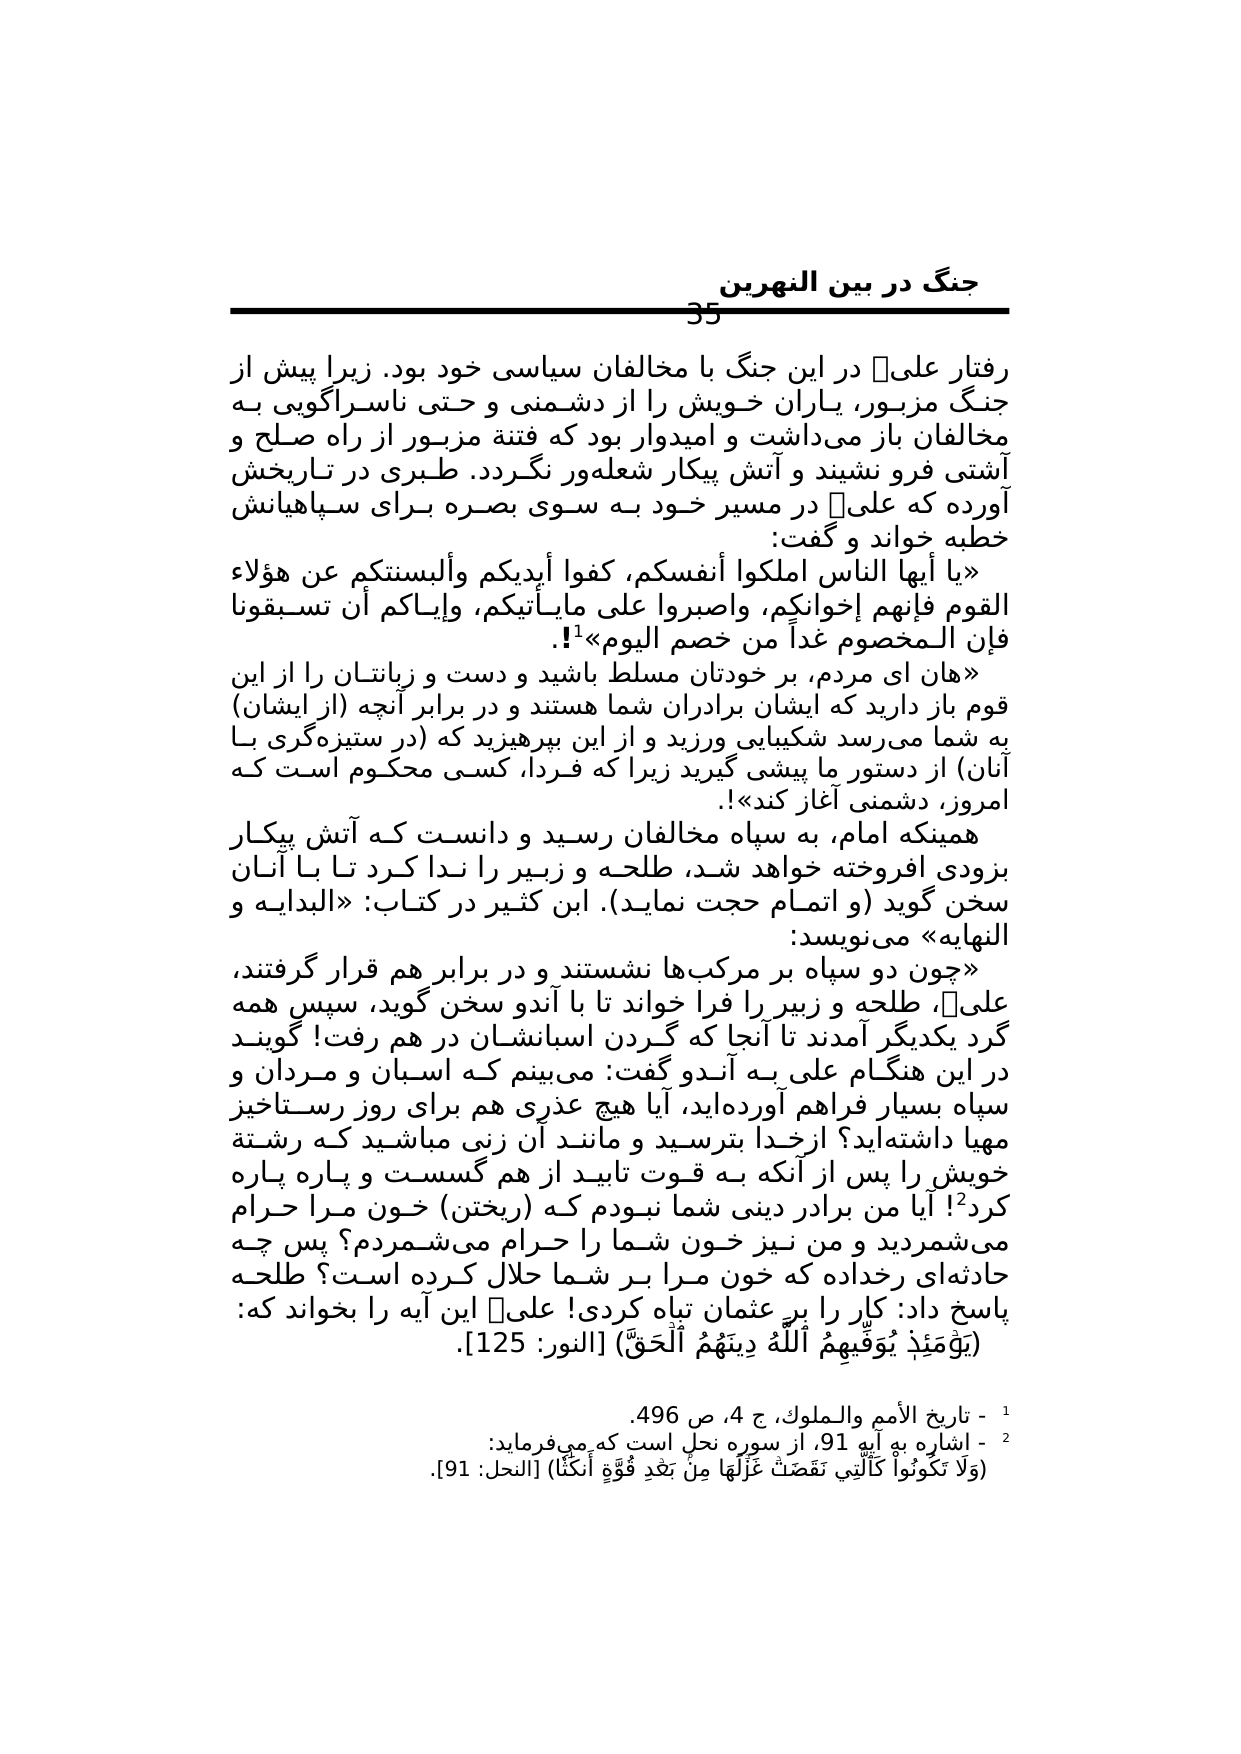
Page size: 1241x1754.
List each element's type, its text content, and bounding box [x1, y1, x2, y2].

text ﴿يَوۡمَئِذٖ يُوَفِّيهِمُ ٱللَّهُ دِينَهُمُ ٱلۡحَقَّ﴾ [النور: 125]. [230, 1325, 1010, 1359]
text «هان ای مردم، بر خودتان مسلط باشید و دست و زبانتان را از این قوم باز دارید که ایشان برادران شما هستند و در برابر آنچه (از ایشان) به شما می‌رسد شکیبایی ورزید و از این بپرهیزید که (در ستیزه‌گری با آنان) از دستور ما پیشی گیرید زیرا که فردا، کسی محکوم است که امروز، دشمنی آغاز کند»!. [230, 656, 1010, 816]
text «یا أیها الناس املکوا أنفسکم، کفوا أیدیکم وألبسنتکم عن هؤلاء القوم فإنهم إخوانکم، واصبروا علی مایأتیکم، وإیاکم أن تسبقونا فإن الـمخصوم غداً من خصم الیوم»!. [230, 554, 1010, 656]
text همینکه امام، به سپاه مخالفان رسید و دانست که آتش پیکار بزودی افروخته خواهد شد، طلحه و زبیر را ندا کرد تا با آنان سخن گوید (و اتمام حجت نماید). ابن کثیر در کتاب: «البدایه و النهایه» می‌نویسد: [230, 816, 1010, 952]
text «چون دو سپاه بر مرکب‌ها نشستند و در برابر هم قرار گرفتند، علی، طلحه و زبیر را فرا خواند تا با آندو سخن گوید، سپس همه گرد یکدیگر آمدند تا آنجا که گردن اسبانشان در هم رفت! گویند در این هنگام علی به آندو گفت: می‌بینم که اسبان و مردان و سپاه بسیار فراهم آورده‌اید، آیا هیچ عذری هم برای روز رستاخیز مهیا داشته‌اید؟ ازخدا بترسید و مانند آن زنی مباشید که رشتة خویش را پس از آنکه به قوت تابید از هم گسست و پاره پاره کرد! آیا من برادر دینی شما نبودم که (ریختن) خون مرا حرام می‌شمردید و من نیز خون شما را حرام می‌شمردم؟ پس چه حادثه‌ای رخداده که خون مرا بر شما حلال کرده است؟ طلحه پاسخ داد: کار را بر عثمان تباه کردی! علی این آیه را بخواند که: [230, 952, 1010, 1325]
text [230, 350, 1010, 554]
